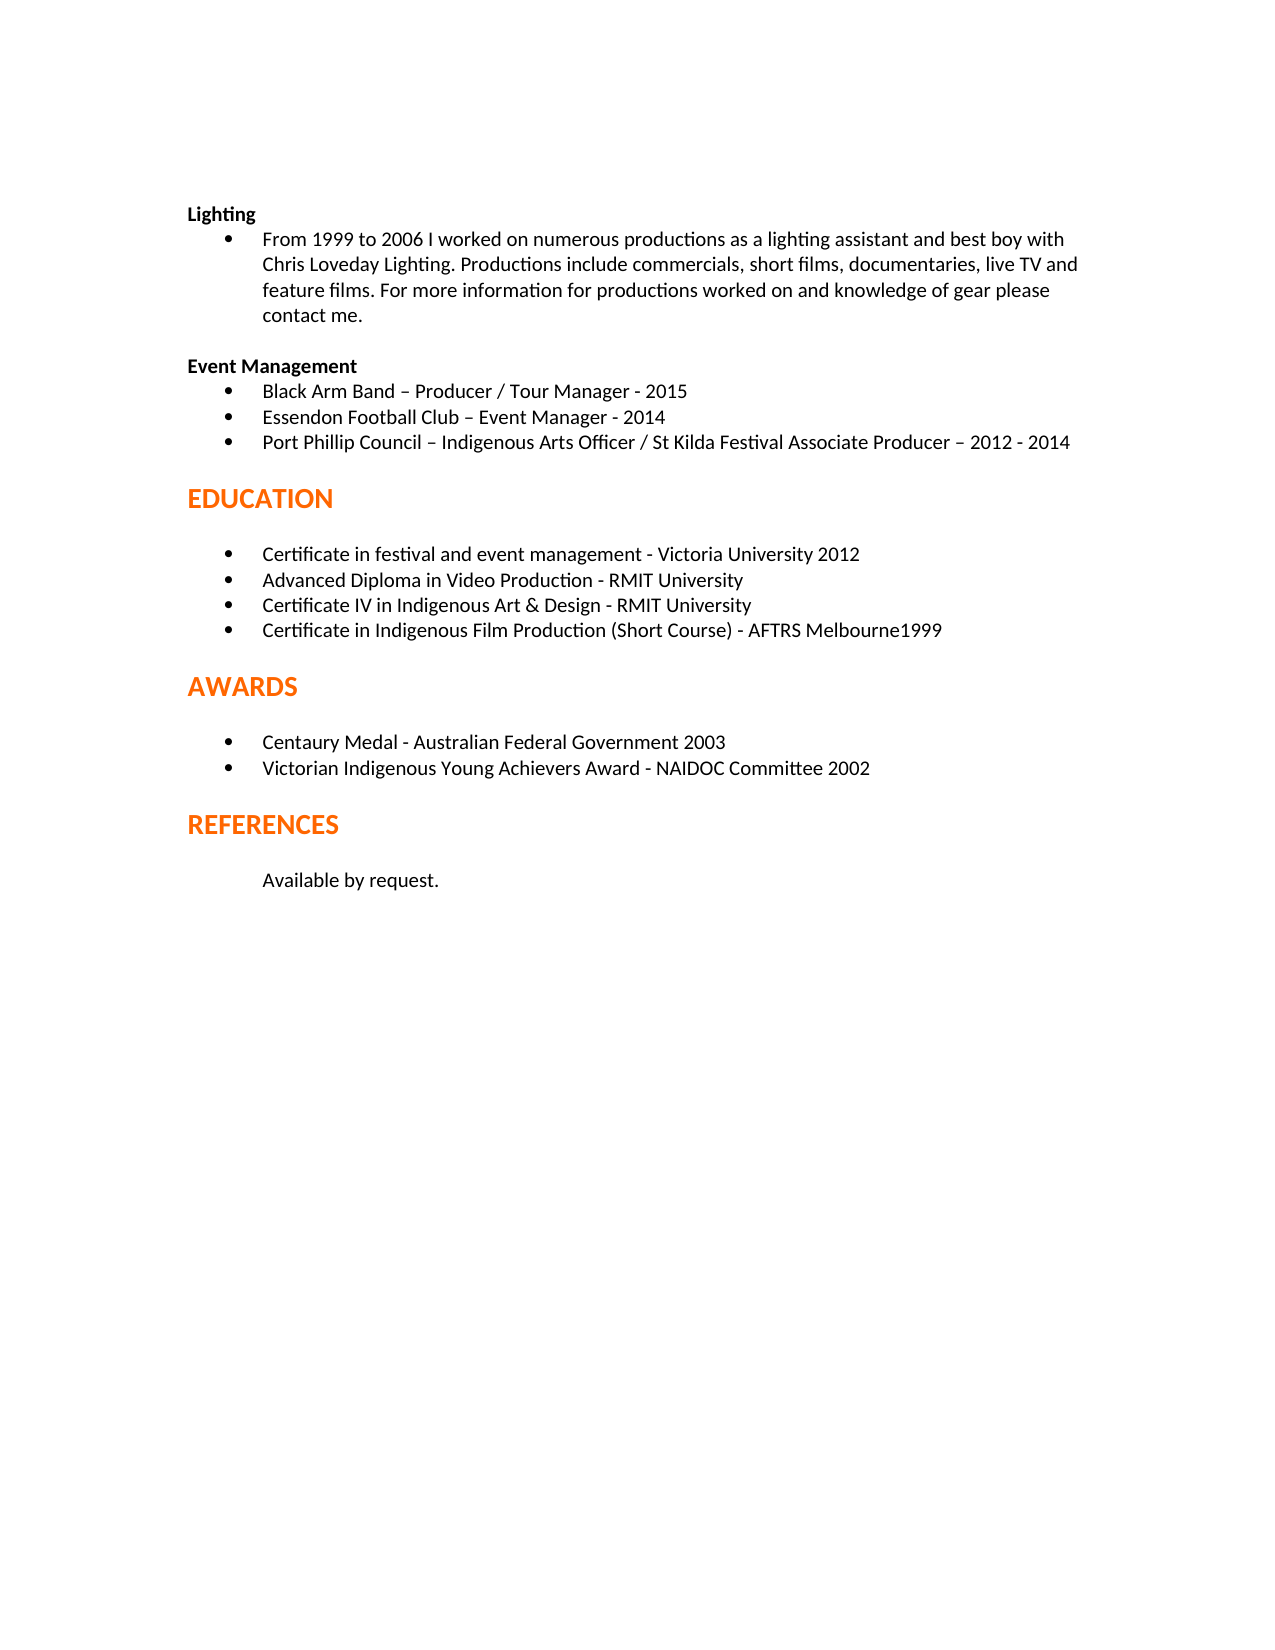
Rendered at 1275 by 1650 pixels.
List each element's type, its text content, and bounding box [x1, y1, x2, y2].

list Black Arm Band – Producer / Tour Manager - 2015 [225, 379, 1087, 404]
list From 1999 to 2006 I worked on numerous productions as a lighting assistant and best boy with Chris Loveday Lighting. Productions include commercials, short films, documentaries, live TV and feature films. For more information for productions worked on and knowledge of gear please contact me. [225, 226, 1087, 328]
list Certificate in festival and event management - Victoria University 2012 [225, 541, 1087, 567]
text AWARDS [187, 668, 1087, 704]
text Available by request. [187, 867, 1087, 892]
list Centaury Medal - Australian Federal Government 2003 [225, 729, 1087, 755]
text Event Management [187, 353, 1087, 379]
text Lighting [187, 201, 1087, 226]
list Port Phillip Council – Indigenous Arts Officer / St Kilda Festival Associate Producer – 2012 - 2014 [225, 429, 1087, 455]
list Certificate in Indigenous Film Production (Short Course) - AFTRS Melbourne1999 [225, 618, 1087, 643]
list Victorian Indigenous Young Achievers Award - NAIDOC Committee 2002 [225, 755, 1087, 780]
list Essendon Football Club – Event Manager - 2014 [225, 404, 1087, 429]
text EDUCATION [187, 480, 1087, 516]
text REFERENCES [187, 806, 1087, 841]
list Certificate IV in Indigenous Art & Design - RMIT University [225, 592, 1087, 618]
list Advanced Diploma in Video Production - RMIT University [225, 567, 1087, 592]
